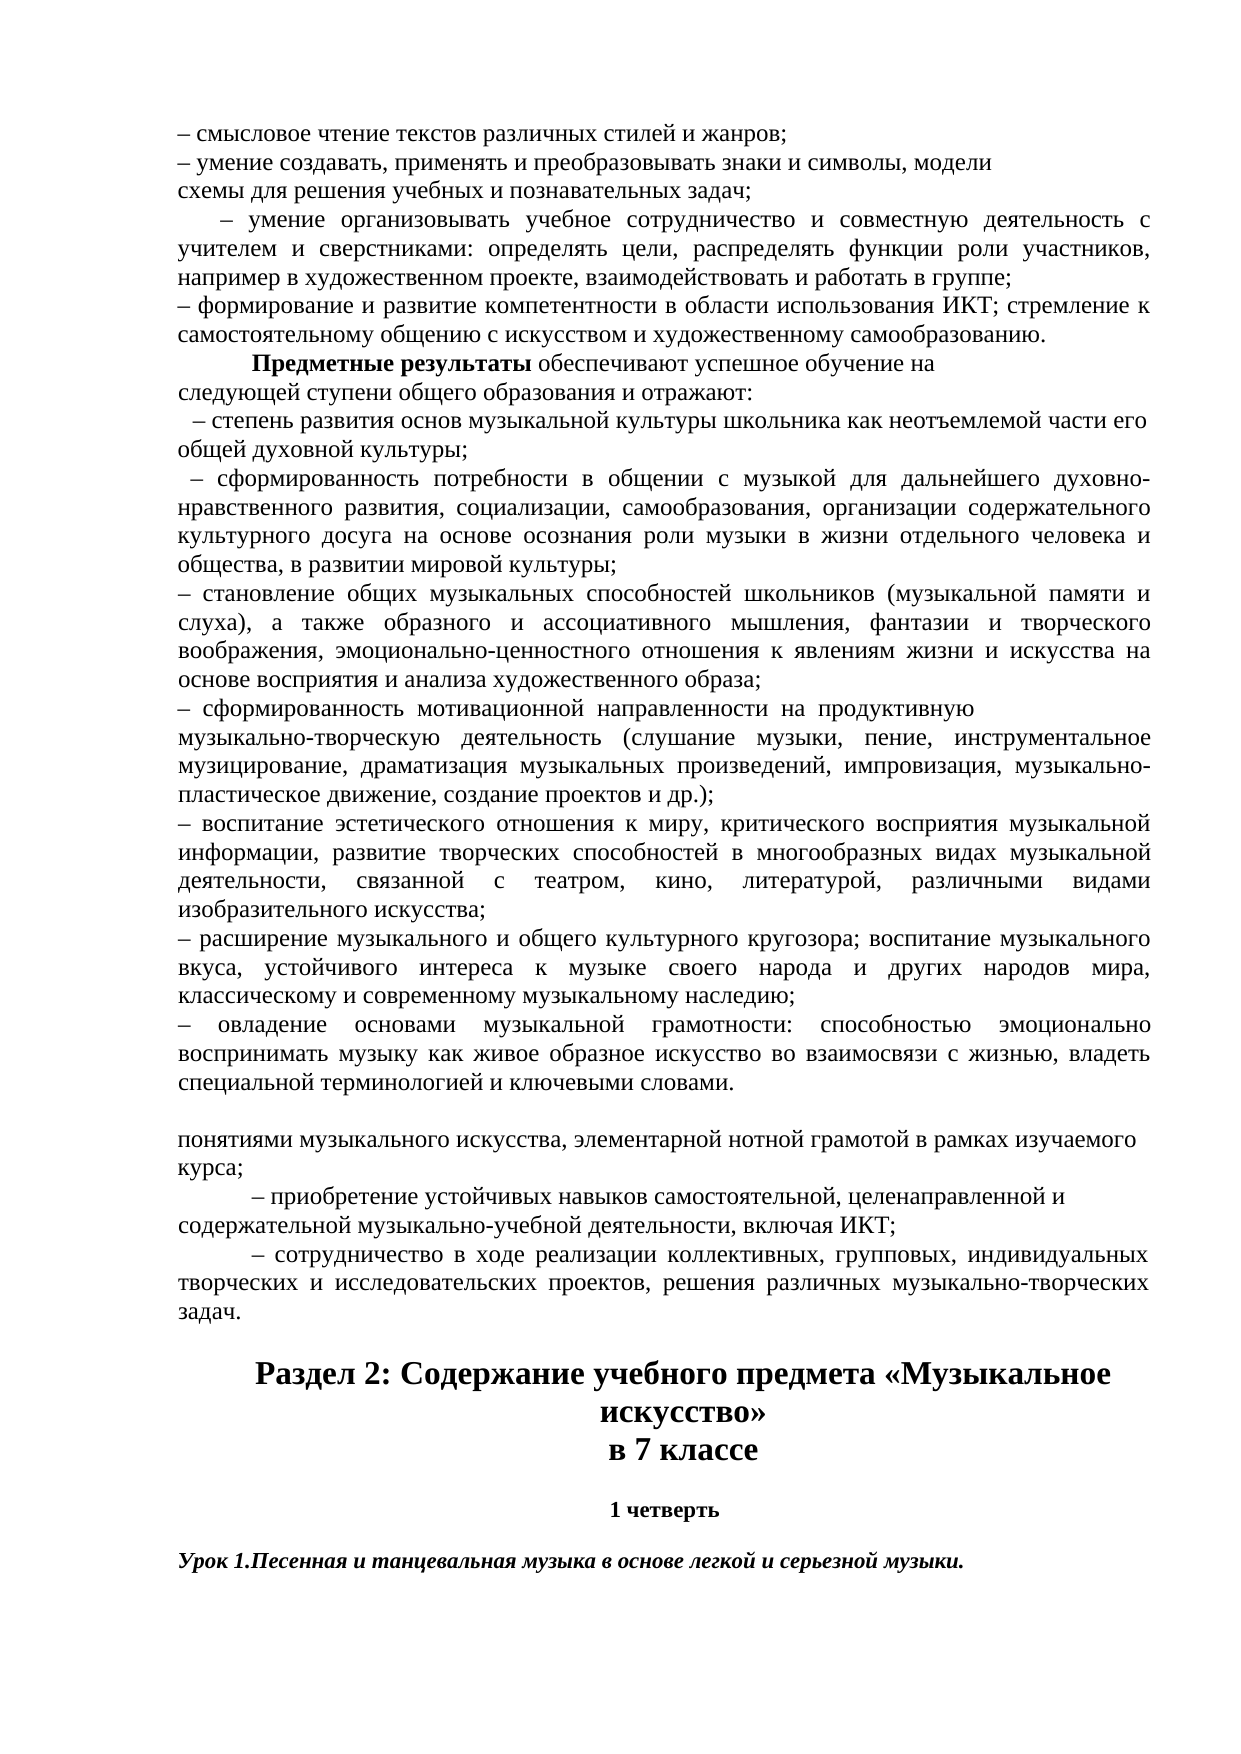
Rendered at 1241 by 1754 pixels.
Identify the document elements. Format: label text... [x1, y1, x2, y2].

text – расширение музыкального и общего культурного кругозора; воспитание музыкального вкуса, устойчивого интереса к музыке своего народа и других народов мира, классическому и современному музыкальному наследию; [178, 923, 1152, 1009]
text Предметные результаты обеспечивают успешное обучение на следующей ступени общего образования и отражают: [178, 348, 1152, 406]
text – смысловое чтение текстов различных стилей и жанров; [177, 118, 1152, 147]
text – умение организовывать учебное сотрудничество и совместную деятельность с учителем и сверстниками: определять цели, распределять функции роли участников, например в художественном проекте, взаимодействовать и работать в группе; [177, 204, 1152, 291]
text Раздел 2: Содержание учебного предмета «Музыкальное искусство» [215, 1353, 1152, 1429]
text – становление общих музыкальных способностей школьников (музыкальной памяти и слуха), а также образного и ассоциативного мышления, фантазии и творческого воображения, эмоционально-ценностного отношения к явлениям жизни и искусства на основе восприятия и анализа художественного образа; [178, 578, 1152, 693]
text – формирование и развитие компетентности в области использования ИКТ; стремление к самостоятельному общению с искусством и художественному самообразованию. [177, 291, 1152, 348]
text – сформированность мотивационной направленности на продуктивную [177, 693, 1152, 722]
text в 7 классе [215, 1429, 1152, 1468]
text – сотрудничество в ходе реализации коллективных, групповых, индивидуальных творческих и исследовательских проектов, решения различных музыкально-творческих задач. [178, 1239, 1149, 1325]
text – степень развития основ музыкальной культуры школьника как неотъемлемой части его общей духовной культуры; [177, 406, 1149, 463]
text схемы для решения учебных и познавательных задач; [177, 176, 1152, 204]
text – сформированность потребности в общении с музыкой для дальнейшего духовно-нравственного развития, социализации, самообразования, организации содержательного культурного досуга на основе осознания роли музыки в жизни отдельного человека и общества, в развитии мировой культуры; [177, 463, 1152, 578]
text Урок 1.Песенная и танцевальная музыка в основе легкой и серьезной музыки. [177, 1547, 1152, 1573]
text – воспитание эстетического отношения к миру, критического восприятия музыкальной информации, развитие творческих способностей в многообразных видах музыкальной деятельности, связанной с театром, кино, литературой, различными видами изобразительного искусства; [178, 808, 1152, 923]
text понятиями музыкального искусства, элементарной нотной грамотой в рамках изучаемого курса; [177, 1124, 1149, 1181]
text – приобретение устойчивых навыков самостоятельной, целенаправленной и содержательной музыкально-учебной деятельности, включая ИКТ; [178, 1181, 1149, 1239]
text 1 четверть [177, 1496, 1152, 1522]
text – овладение основами музыкальной грамотности: способностью эмоционально воспринимать музыку как живое образное искусство во взаимосвязи с жизнью, владеть специальной терминологией и ключевыми словами. [178, 1009, 1152, 1096]
text музыкально-творческую деятельность (слушание музыки, пение, инструментальное музицирование, драматизация музыкальных произведений, импровизация, музыкально-пластическое движение, создание проектов и др.); [178, 722, 1152, 808]
text – умение создавать, применять и преобразовывать знаки и символы, модели [177, 147, 1152, 176]
